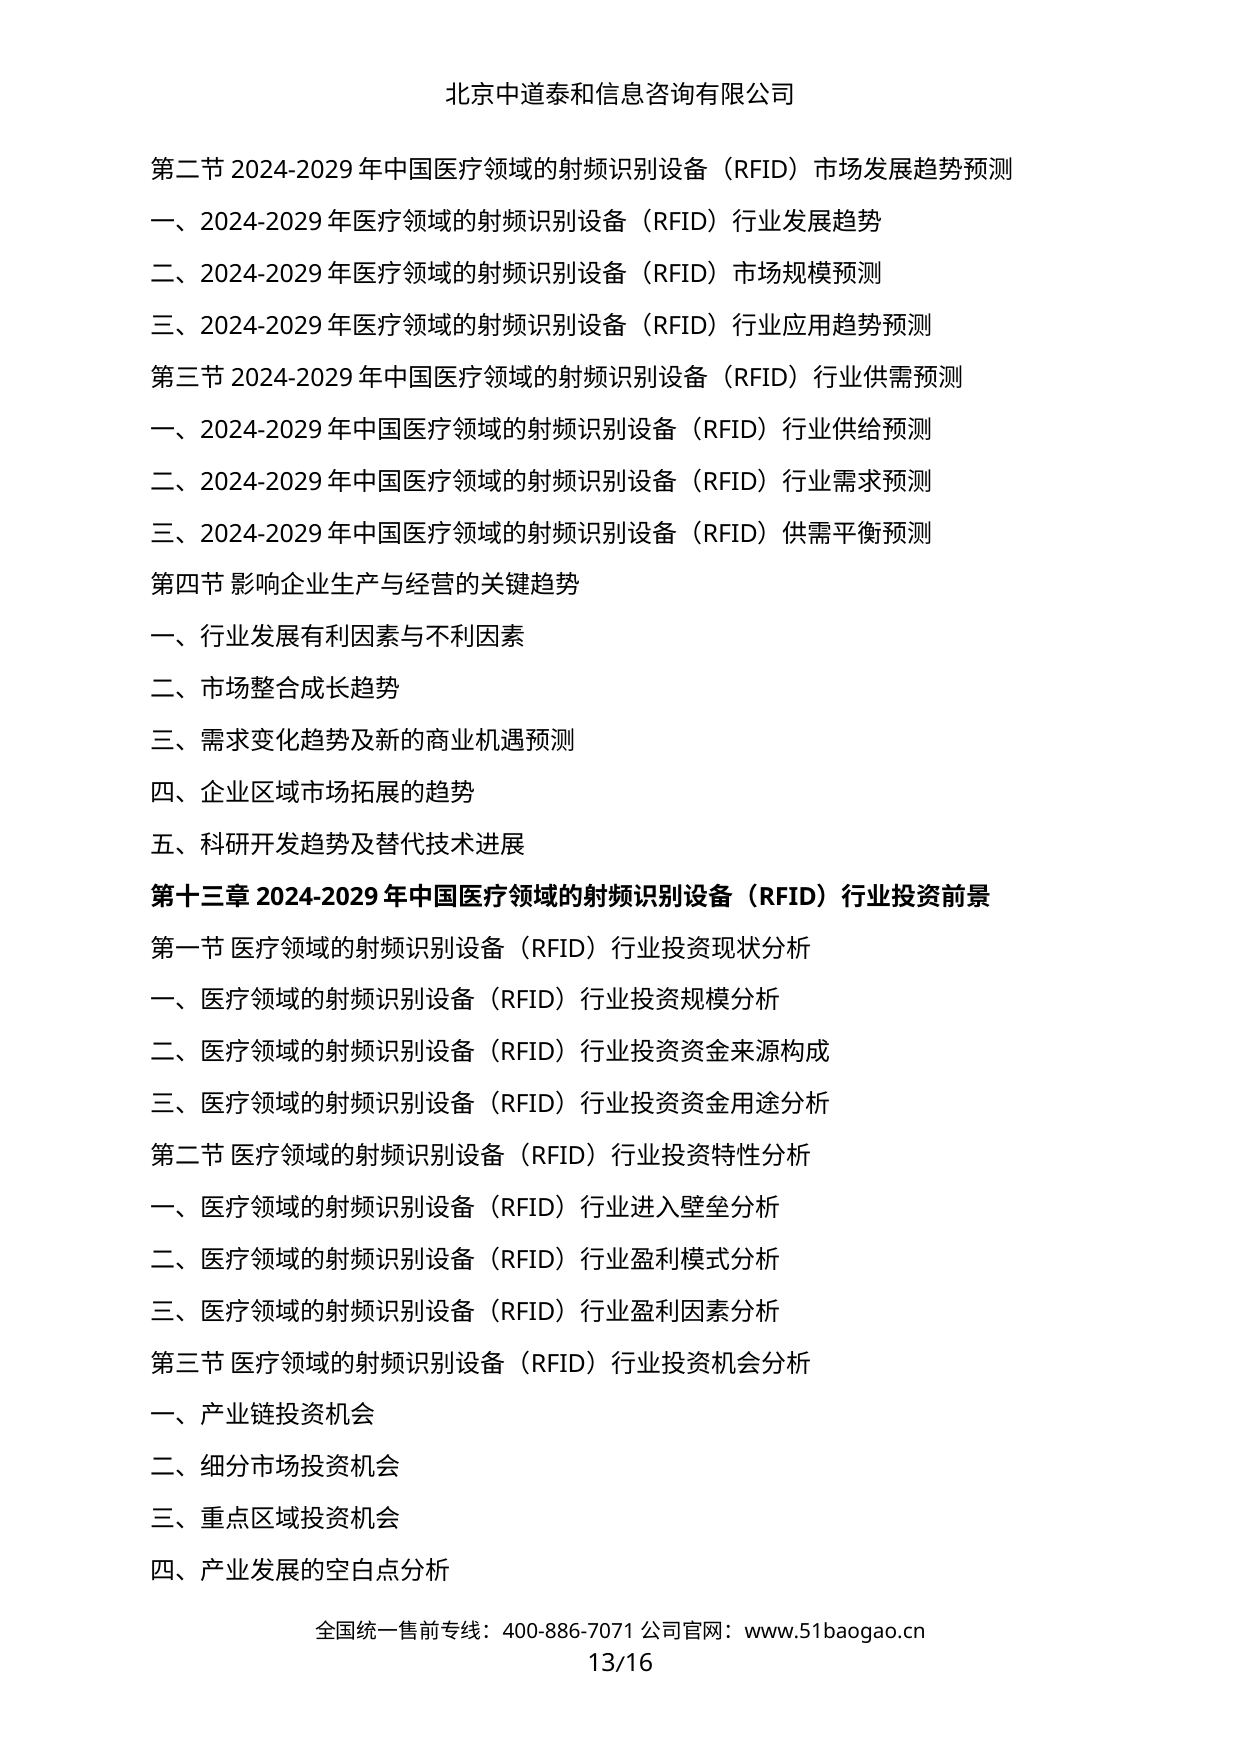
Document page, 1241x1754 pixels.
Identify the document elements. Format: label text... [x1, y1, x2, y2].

text 二、2024-2029年医疗领域的射频识别设备（RFID）市场规模预测 [150, 254, 1090, 290]
text 三、需求变化趋势及新的商业机遇预测 [150, 721, 1090, 757]
text 第三节 2024-2029年中国医疗领域的射频识别设备（RFID）行业供需预测 [150, 357, 1090, 394]
text 一、2024-2029年中国医疗领域的射频识别设备（RFID）行业供给预测 [150, 409, 1090, 446]
text 三、2024-2029年医疗领域的射频识别设备（RFID）行业应用趋势预测 [150, 306, 1090, 342]
text 四、产业发展的空白点分析 [150, 1551, 1090, 1587]
text 三、重点区域投资机会 [150, 1499, 1090, 1535]
text 第三节 医疗领域的射频识别设备（RFID）行业投资机会分析 [150, 1343, 1090, 1379]
text 一、医疗领域的射频识别设备（RFID）行业进入壁垒分析 [150, 1187, 1090, 1224]
text 三、2024-2029年中国医疗领域的射频识别设备（RFID）供需平衡预测 [150, 513, 1090, 549]
text 三、医疗领域的射频识别设备（RFID）行业投资资金用途分析 [150, 1084, 1090, 1120]
text 二、医疗领域的射频识别设备（RFID）行业盈利模式分析 [150, 1239, 1090, 1276]
text 四、企业区域市场拓展的趋势 [150, 772, 1090, 809]
text 二、市场整合成长趋势 [150, 669, 1090, 705]
text 五、科研开发趋势及替代技术进展 [150, 824, 1090, 861]
text 一、产业链投资机会 [150, 1395, 1090, 1431]
text 第二节 2024-2029年中国医疗领域的射频识别设备（RFID）市场发展趋势预测 [150, 150, 1090, 186]
text 二、2024-2029年中国医疗领域的射频识别设备（RFID）行业需求预测 [150, 461, 1090, 497]
text 第二节 医疗领域的射频识别设备（RFID）行业投资特性分析 [150, 1136, 1090, 1172]
text 一、医疗领域的射频识别设备（RFID）行业投资规模分析 [150, 980, 1090, 1016]
text 三、医疗领域的射频识别设备（RFID）行业盈利因素分析 [150, 1291, 1090, 1327]
text 第一节 医疗领域的射频识别设备（RFID）行业投资现状分析 [150, 928, 1090, 964]
text 二、细分市场投资机会 [150, 1447, 1090, 1483]
text 一、行业发展有利因素与不利因素 [150, 617, 1090, 653]
text 第十三章 2024-2029年中国医疗领域的射频识别设备（RFID）行业投资前景 [150, 876, 1090, 912]
text 一、2024-2029年医疗领域的射频识别设备（RFID）行业发展趋势 [150, 202, 1090, 238]
text 二、医疗领域的射频识别设备（RFID）行业投资资金来源构成 [150, 1032, 1090, 1068]
text 第四节 影响企业生产与经营的关键趋势 [150, 565, 1090, 601]
